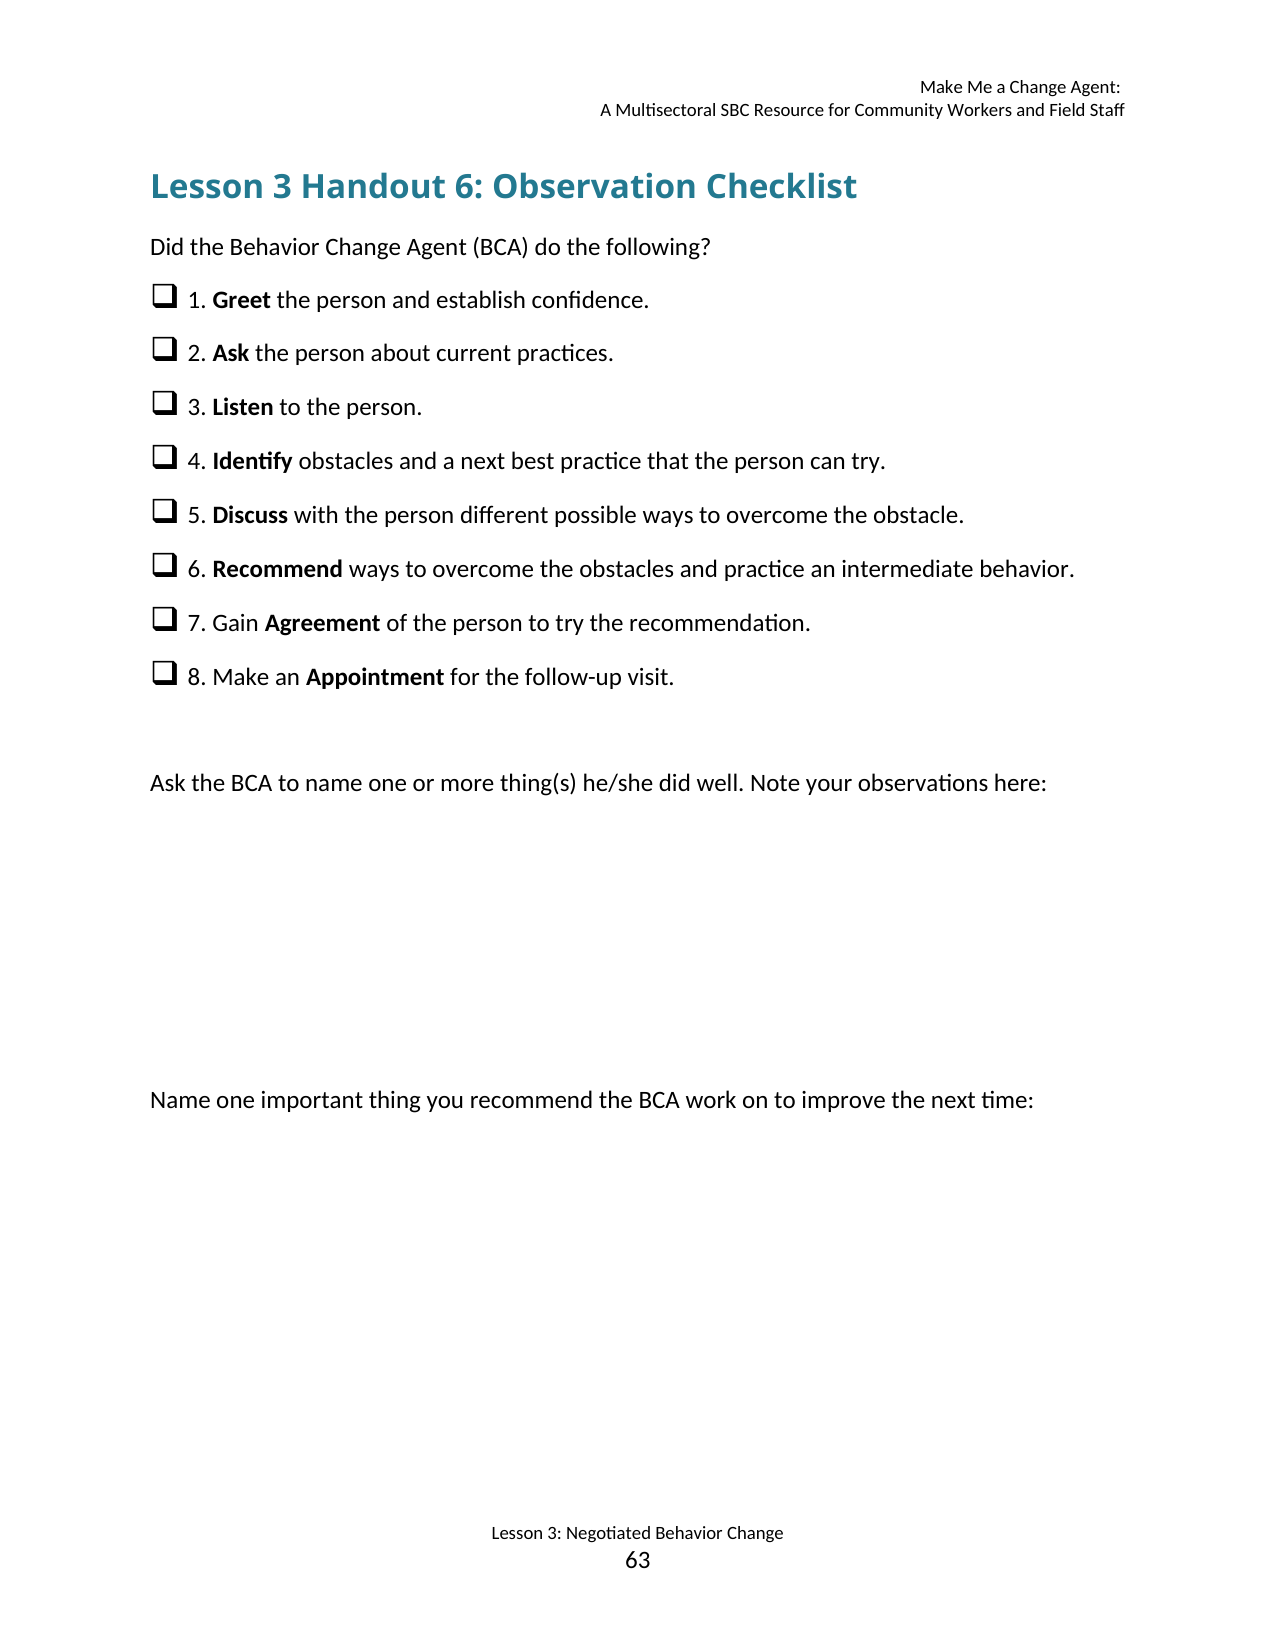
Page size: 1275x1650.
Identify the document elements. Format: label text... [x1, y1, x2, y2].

text Ask the BCA to name one or more thing(s) he/she did well. Note your observations here: [150, 767, 1125, 798]
list 5. Discuss with the person different possible ways to overcome the obstacle. [150, 499, 1125, 531]
list 8. Make an Appointment for the follow-up visit. [150, 661, 1125, 692]
subtitle Lesson 3 Handout 6: Observation Checklist [150, 162, 1125, 208]
text Name one important thing you recommend the BCA work on to improve the next time: [150, 1084, 1125, 1115]
list 2. Ask the person about current practices. [150, 338, 1125, 369]
text Did the Behavior Change Agent (BCA) do the following? [150, 231, 1125, 261]
list 3. Listen to the person. [150, 391, 1125, 423]
list 1. Greet the person and establish confidence. [150, 284, 1125, 315]
list 4. Identify obstacles and a next best practice that the person can try. [150, 445, 1125, 477]
list 7. Gain Agreement of the person to try the recommendation. [150, 607, 1125, 638]
list 6. Recommend ways to overcome the obstacles and practice an intermediate behavior. [150, 553, 1125, 584]
